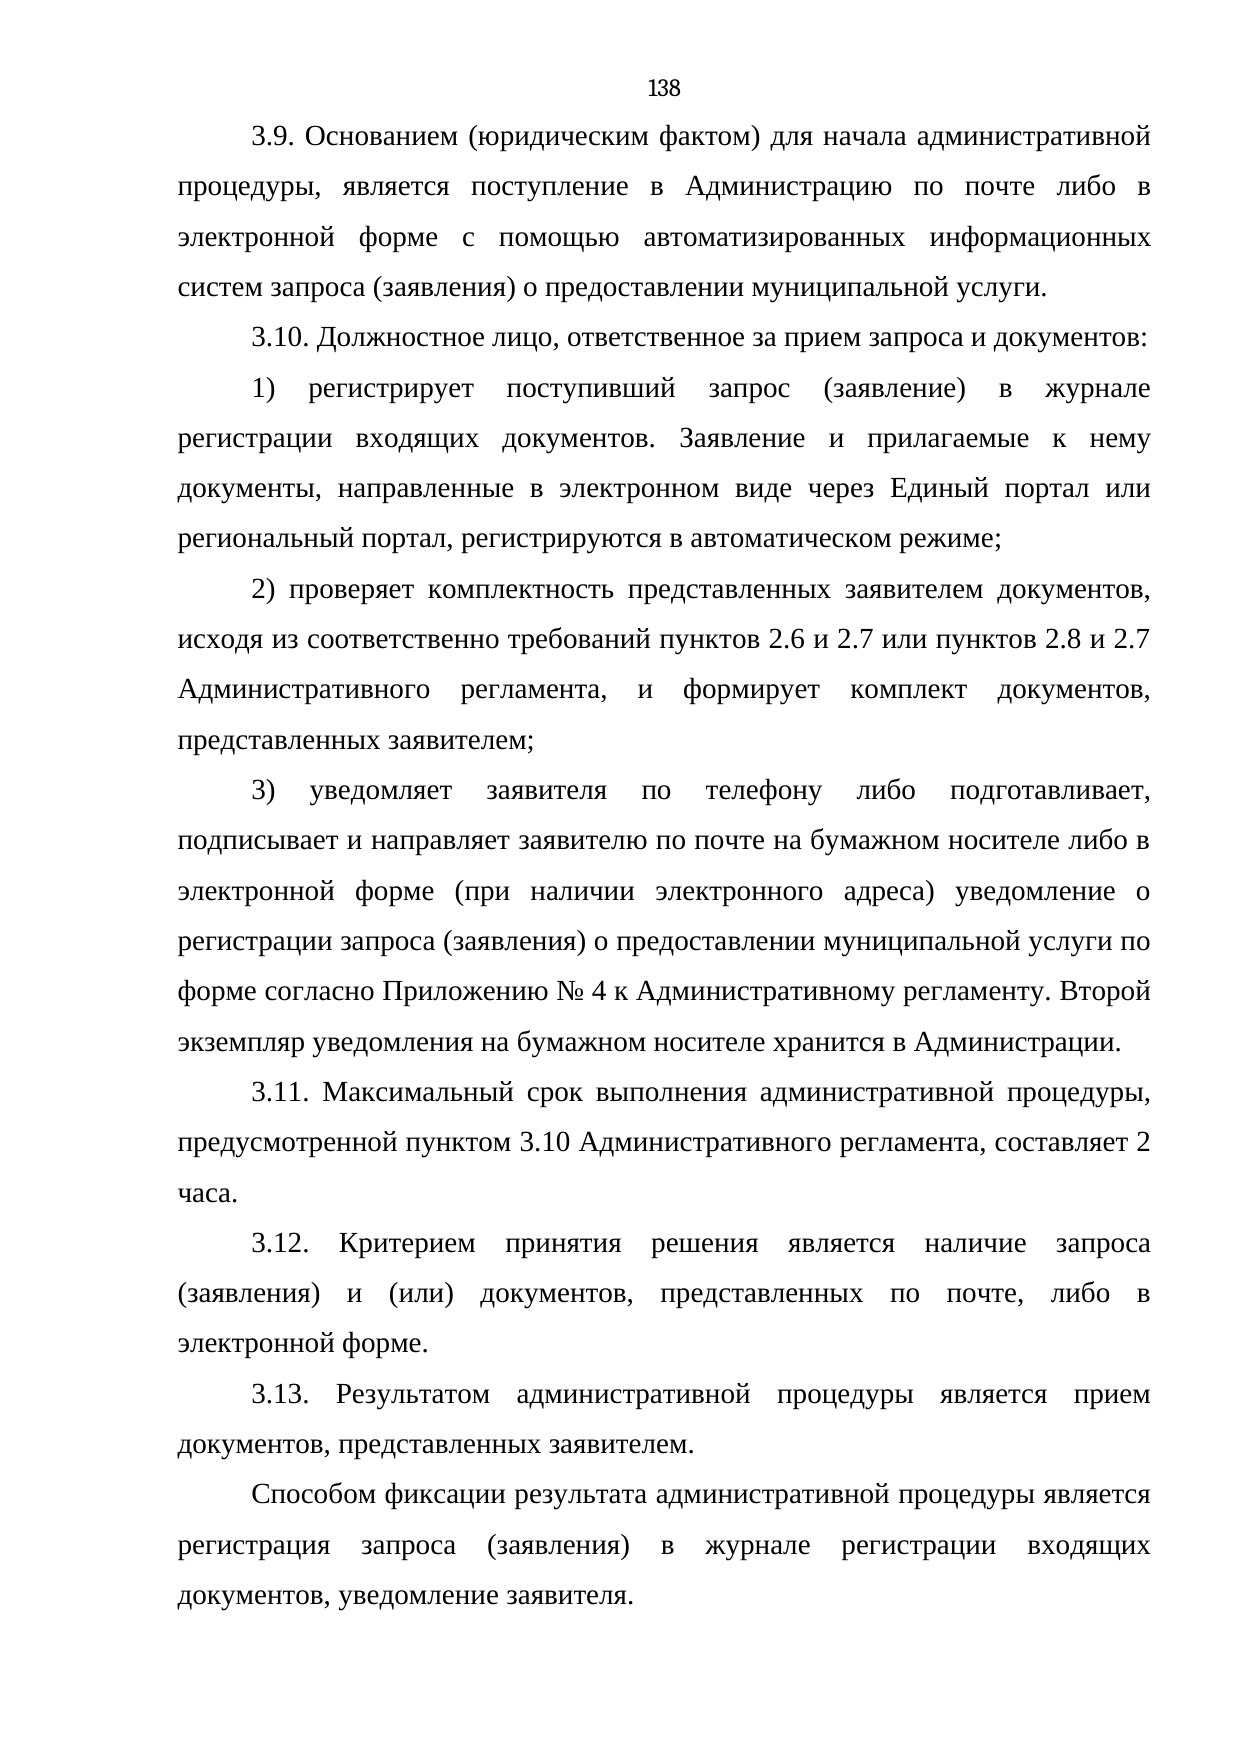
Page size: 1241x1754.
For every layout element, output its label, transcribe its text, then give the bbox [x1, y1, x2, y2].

text 3) уведомляет заявителя по телефону либо подготавливает, подписывает и направляет заявителю по почте на бумажном носителе либо в электронной форме (при наличии электронного адреса) уведомление о регистрации запроса (заявления) о предоставлении муниципальной услуги по форме согласно Приложению № 4 к Административному регламенту. Второй экземпляр уведомления на бумажном носителе хранится в Администрации. [177, 772, 1152, 1057]
text 3.9. Основанием (юридическим фактом) для начала административной процедуры, является поступление в Администрацию по почте либо в электронной форме с помощью автоматизированных информационных систем запроса (заявления) о предоставлении муниципальной услуги. [177, 118, 1152, 303]
text 3.10. Должностное лицо, ответственное за прием запроса и документов: [177, 319, 1152, 353]
text 1) регистрирует поступивший запрос (заявление) в журнале регистрации входящих документов. Заявление и прилагаемые к нему документы, направленные в электронном виде через Единый портал или региональный портал, регистрируются в автоматическом режиме; [177, 370, 1152, 554]
text 3.13. Результатом административной процедуры является прием документов, представленных заявителем. [177, 1376, 1152, 1460]
text Способом фиксации результата административной процедуры является регистрация запроса (заявления) в журнале регистрации входящих документов, уведомление заявителя. [177, 1477, 1152, 1611]
text 2) проверяет комплектность представленных заявителем документов, исходя из соответственно требований пунктов 2.6 и 2.7 или пунктов 2.8 и 2.7 Административного регламента, и формирует комплект документов, представленных заявителем; [177, 571, 1152, 755]
text 3.12. Критерием принятия решения является наличие запроса (заявления) и (или) документов, представленных по почте, либо в электронной форме. [177, 1225, 1152, 1359]
text 3.11. Максимальный срок выполнения административной процедуры, предусмотренной пунктом 3.10 Административного регламента, составляет 2 часа. [177, 1074, 1152, 1208]
